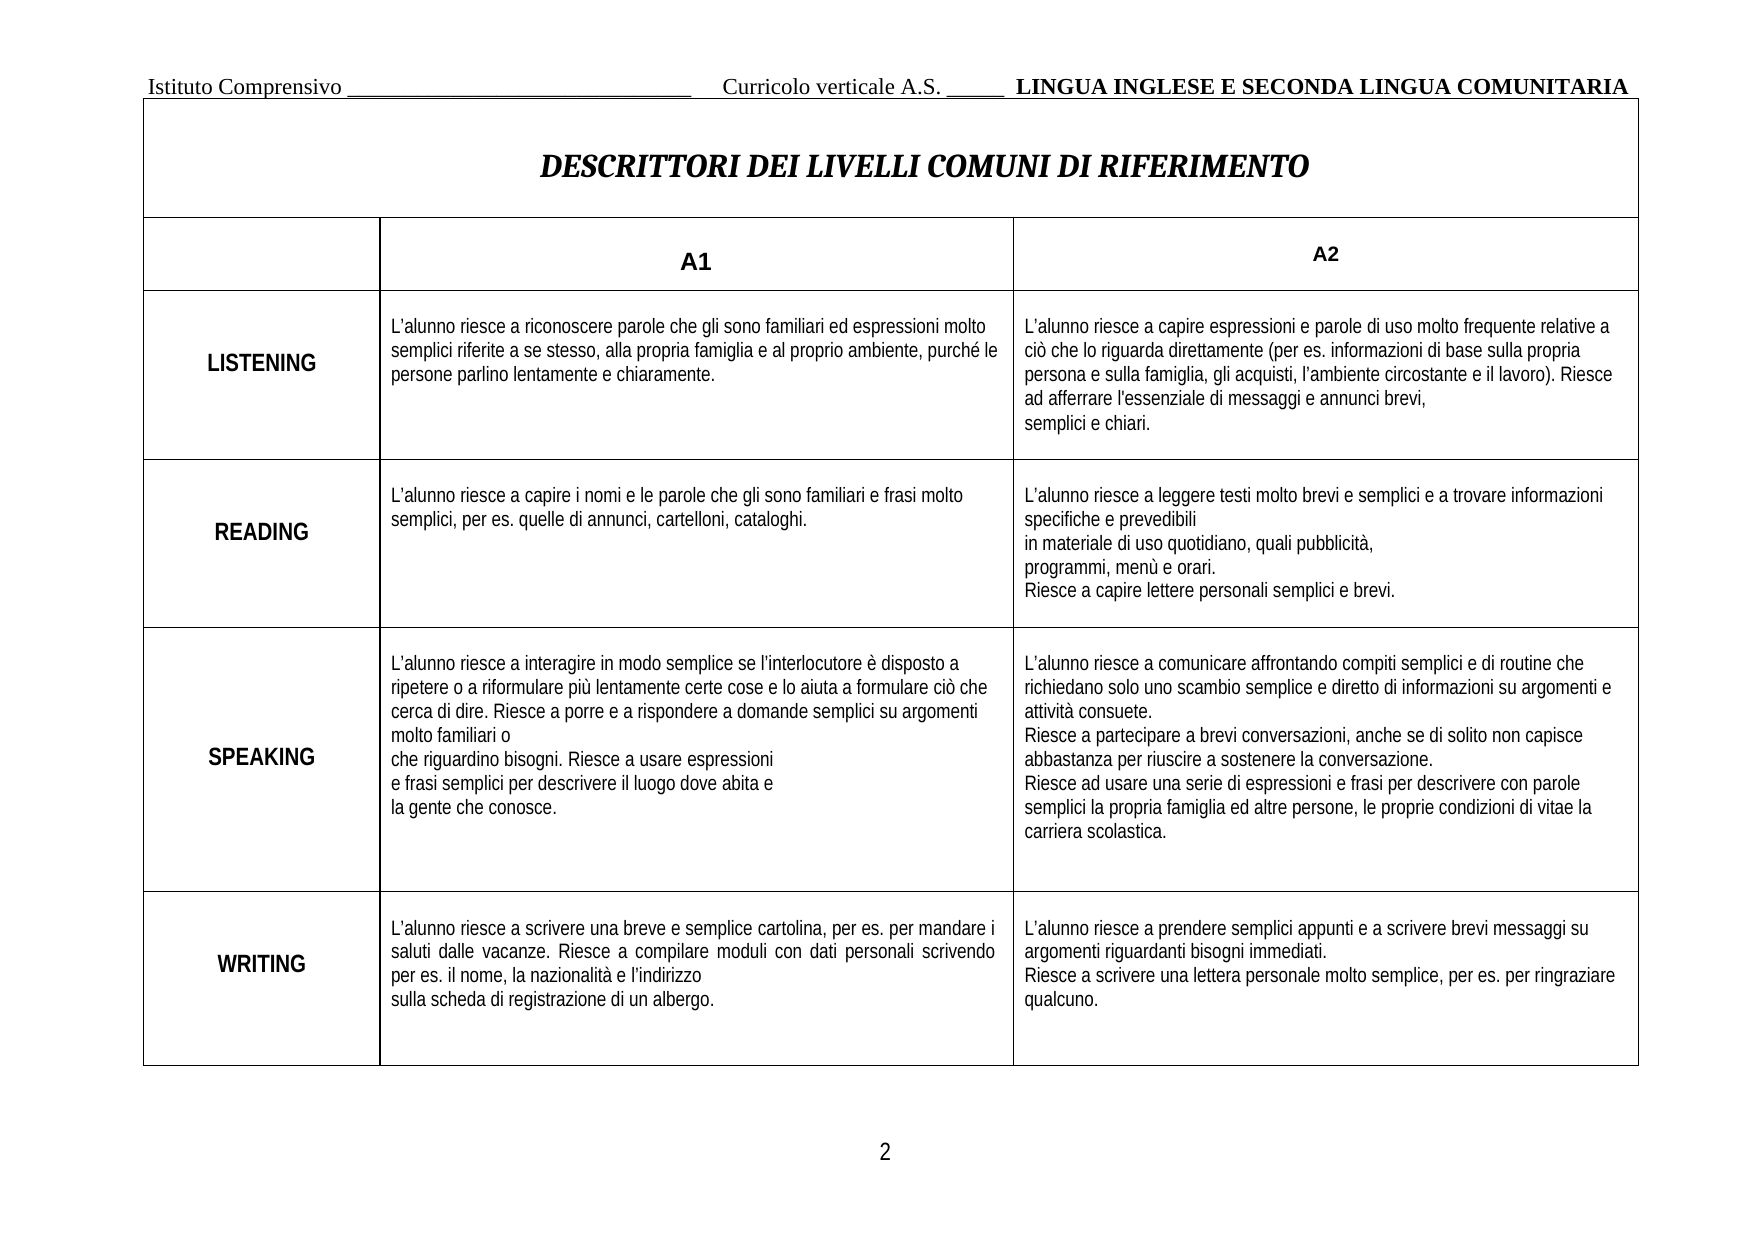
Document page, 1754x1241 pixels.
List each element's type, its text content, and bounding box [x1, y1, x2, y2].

table_cell A2 [1014, 218, 1638, 290]
table_cell L’alunno riesce a comunicare affrontando compiti semplici e di routine che richiedano solo uno scambio semplice e diretto di informazioni su argomenti e attività consuete. Riesce a partecipare a brevi conversazioni, anche se di solito non capisce abbastanza per riuscire a sostenere la conversazione. Riesce ad usare una serie di espressioni e frasi per descrivere con parole semplici la propria famiglia ed altre persone, le proprie condizioni di vitae la carriera scolastica. [1014, 628, 1638, 891]
table_cell READING [144, 460, 379, 627]
table_cell LISTENING [144, 291, 379, 458]
table_cell L’alunno riesce a leggere testi molto brevi e semplici e a trovare informazioni specifiche e prevedibili in materiale di uso quotidiano, quali pubblicità, programmi, menù e orari. Riesce a capire lettere personali semplici e brevi. [1014, 460, 1638, 627]
table_cell SPEAKING [144, 628, 379, 891]
table_cell L’alunno riesce a capire i nomi e le parole che gli sono familiari e frasi molto semplici, per es. quelle di annunci, cartelloni, cataloghi. [381, 460, 1013, 627]
table_cell A1 [381, 218, 1013, 290]
table_cell L’alunno riesce a riconoscere parole che gli sono familiari ed espressioni molto semplici riferite a se stesso, alla propria famiglia e al proprio ambiente, purché le persone parlino lentamente e chiaramente. [381, 291, 1013, 458]
table_cell WRITING [144, 892, 379, 1064]
table_cell L’alunno riesce a interagire in modo semplice se l’interlocutore è disposto a ripetere o a riformulare più lentamente certe cose e lo aiuta a formulare ciò che cerca di dire. Riesce a porre e a rispondere a domande semplici su argomenti molto familiari o che riguardino bisogni. Riesce a usare espressioni e frasi semplici per descrivere il luogo dove abita e la gente che conosce. [381, 628, 1013, 891]
table_cell [144, 218, 379, 290]
table_cell L’alunno riesce a prendere semplici appunti e a scrivere brevi messaggi su argomenti riguardanti bisogni immediati. Riesce a scrivere una lettera personale molto semplice, per es. per ringraziare qualcuno. [1014, 892, 1638, 1064]
table_header DESCRITTORI DEI LIVELLI COMUNI DI RIFERIMENTO [144, 99, 1638, 217]
table_cell L’alunno riesce a scrivere una breve e semplice cartolina, per es. per mandare i saluti dalle vacanze. Riesce a compilare moduli con dati personali scrivendo per es. il nome, la nazionalità e l’indirizzo sulla scheda di registrazione di un albergo. [381, 892, 1013, 1064]
table_cell L’alunno riesce a capire espressioni e parole di uso molto frequente relative a ciò che lo riguarda direttamente (per es. informazioni di base sulla propria persona e sulla famiglia, gli acquisti, l’ambiente circostante e il lavoro). Riesce ad afferrare l'essenziale di messaggi e annunci brevi, semplici e chiari. [1014, 291, 1638, 458]
